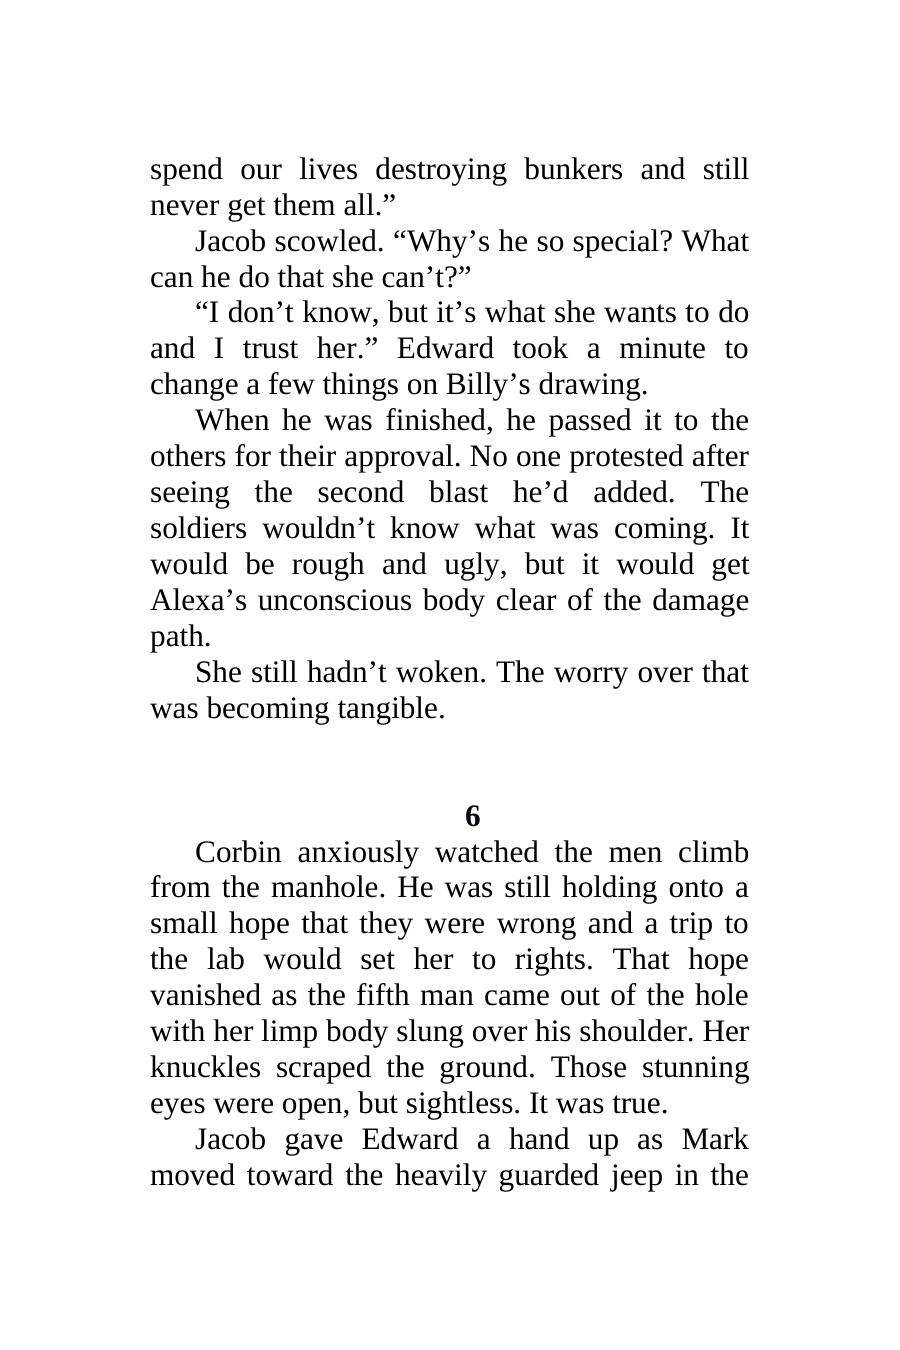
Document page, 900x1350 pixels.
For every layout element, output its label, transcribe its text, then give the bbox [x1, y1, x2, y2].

text Jacob scowled. “Why’s he so special? What can he do that she can’t?” [150, 222, 750, 294]
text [150, 150, 750, 222]
text “I don’t know, but it’s what she wants to do and I trust her.” Edward took a minute to change a few things on Billy’s drawing. [150, 294, 750, 402]
text When he was finished, he passed it to the others for their approval. No one protested after seeing the second blast he’d added. The soldiers wouldn’t know what was coming. It would be rough and ugly, but it would get Alexa’s unconscious body clear of the damage path. [150, 402, 750, 653]
text She still hadn’t woken. The worry over that was becoming tangible. [150, 653, 750, 725]
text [150, 1120, 750, 1192]
text 6 [150, 797, 750, 833]
text Corbin anxiously watched the men climb from the manhole. He was still holding onto a small hope that they were wrong and a trip to the lab would set her to rights. That hope vanished as the fifth man came out of the hole with her limp body slung over his shoulder. Her knuckles scraped the ground. Those stunning eyes were open, but sightless. It was true. [150, 833, 750, 1120]
